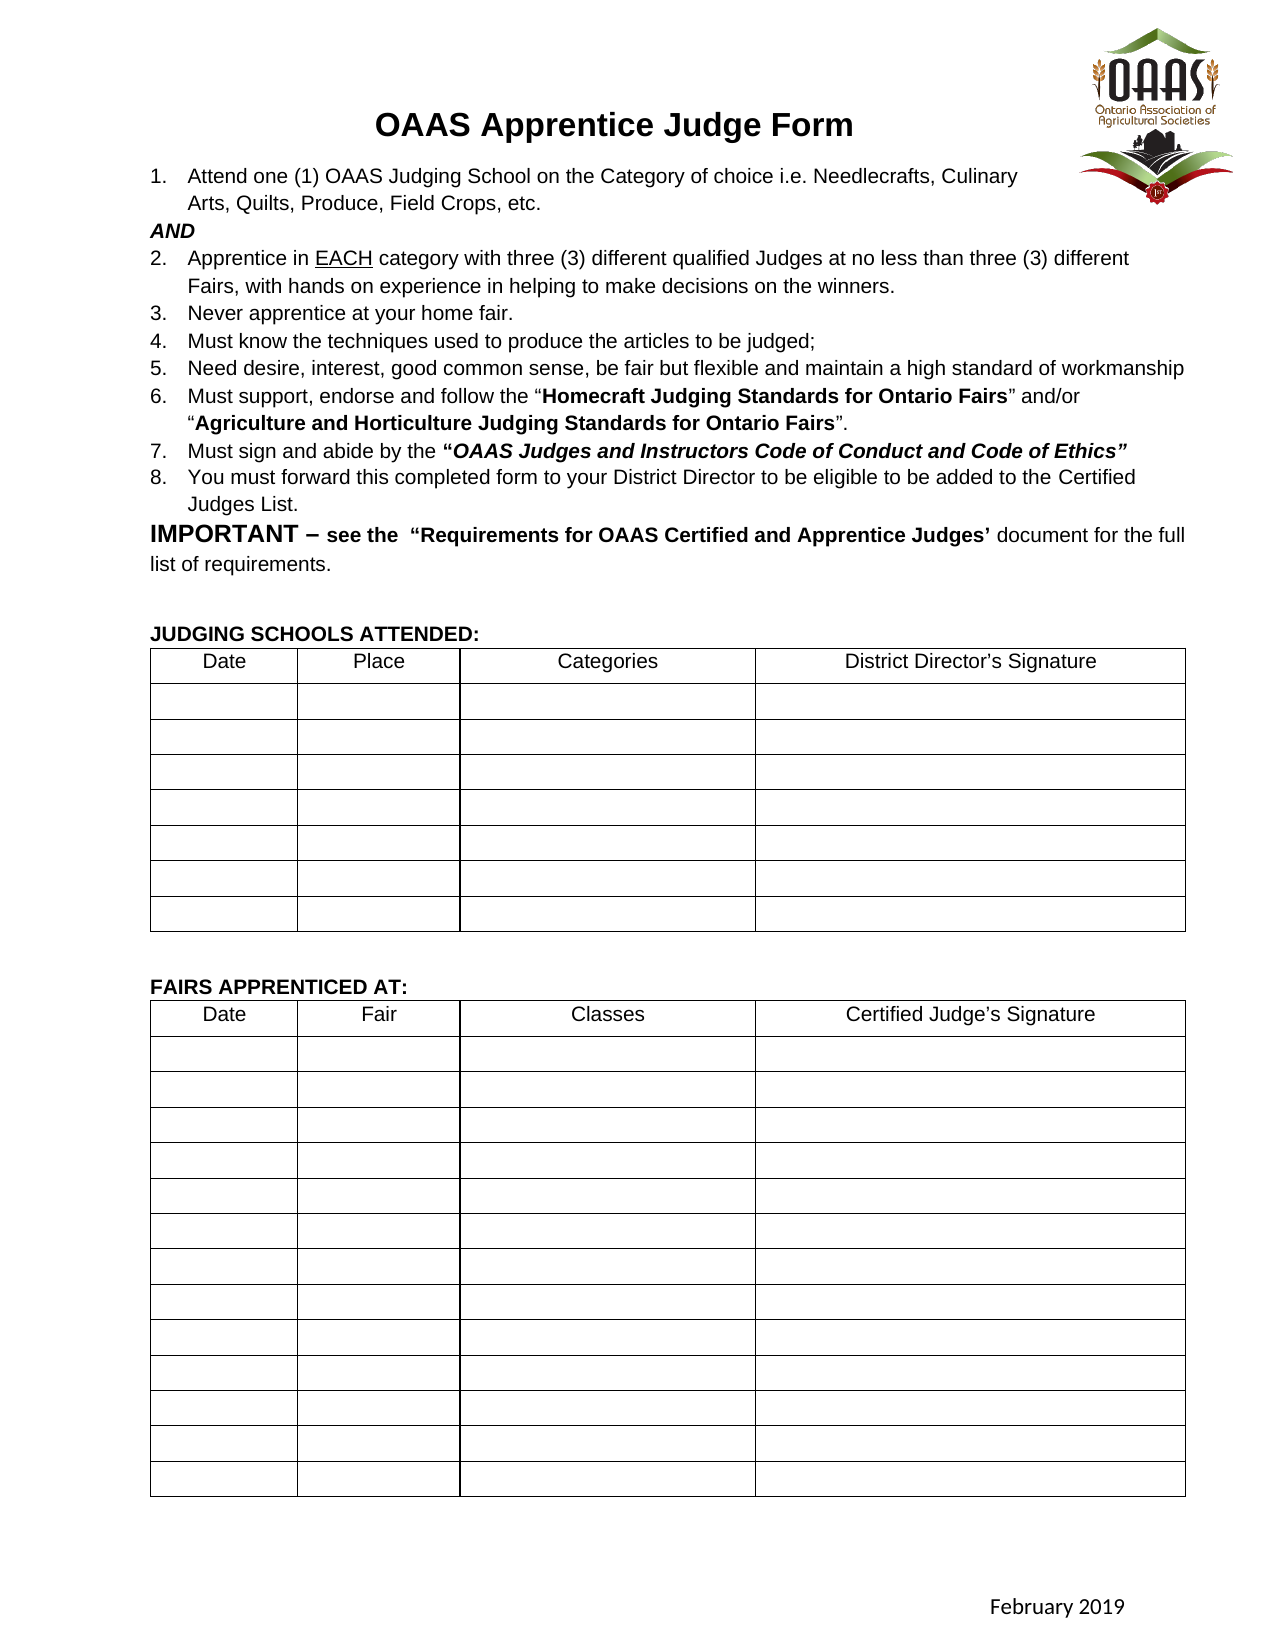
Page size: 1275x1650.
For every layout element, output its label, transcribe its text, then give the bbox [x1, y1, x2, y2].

table_cell [298, 1179, 459, 1213]
table_cell [461, 897, 755, 931]
table_cell [298, 684, 459, 718]
list Must support, endorse and follow the “Homecraft Judging Standards for Ontario Fairs” and/or “Agriculture and Horticulture Judging Standards for Ontario Fairs”. [150, 384, 1186, 435]
text OAAS Apprentice Judge Form [164, 105, 1091, 143]
table_cell [151, 1249, 297, 1284]
table_cell [151, 720, 297, 754]
table_cell [298, 1072, 459, 1107]
table_cell [756, 861, 1185, 896]
text JUDGING SCHOOLS ATTENDED: [150, 622, 1186, 646]
table_cell [756, 1285, 1185, 1319]
table_cell [756, 1108, 1185, 1142]
table_cell [151, 755, 297, 789]
table_cell [461, 826, 755, 860]
table_cell [756, 1249, 1185, 1284]
table_cell [298, 826, 459, 860]
table_cell [756, 1391, 1185, 1425]
table_cell [461, 1320, 755, 1354]
table_cell [298, 1108, 459, 1142]
table_cell [151, 1356, 297, 1390]
table_header District Director’s Signature [756, 649, 1185, 683]
table_cell [151, 1108, 297, 1142]
table_cell [461, 1037, 755, 1071]
list Apprentice in EACH category with three (3) different qualified Judges at no less than three (3) different Fairs, with hands on experience in helping to make decisions on the winners. [150, 246, 1186, 298]
table_header Date [151, 1001, 297, 1036]
table_cell [461, 1356, 755, 1390]
table_cell [151, 1320, 297, 1354]
picture [1076, 24, 1233, 206]
table_cell [461, 1214, 755, 1248]
text AND [150, 219, 1186, 243]
table_cell [461, 1179, 755, 1213]
table_cell [151, 861, 297, 896]
table_cell [298, 861, 459, 896]
table_cell [298, 1285, 459, 1319]
table_cell [461, 1108, 755, 1142]
table_cell [756, 1214, 1185, 1248]
table_cell [756, 684, 1185, 718]
table_header Place [298, 649, 459, 683]
table_header Classes [461, 1001, 755, 1036]
table_cell [756, 1179, 1185, 1213]
table_cell [756, 720, 1185, 754]
table_cell [756, 1037, 1185, 1071]
table_header Date [151, 649, 297, 683]
list Attend one (1) OAAS Judging School on the Category of choice i.e. Needlecrafts, Culinary Arts, Quilts, Produce, Field Crops, etc. [150, 164, 1186, 215]
table_cell [461, 790, 755, 825]
table_cell [756, 897, 1185, 931]
table_cell [756, 826, 1185, 860]
table_cell [151, 1179, 297, 1213]
table_cell [151, 897, 297, 931]
list Must know the techniques used to produce the articles to be judged; [150, 329, 1186, 353]
text FAIRS APPRENTICED AT: [150, 974, 1186, 998]
table_cell [756, 1143, 1185, 1177]
table_header Fair [298, 1001, 459, 1036]
table_cell [151, 1391, 297, 1425]
table_cell [298, 897, 459, 931]
list Need desire, interest, good common sense, be fair but flexible and maintain a high standard of workmanship [150, 356, 1186, 380]
table_cell [756, 1072, 1185, 1107]
table_cell [298, 1320, 459, 1354]
table_cell [461, 1391, 755, 1425]
table_cell [298, 1214, 459, 1248]
table_cell [151, 1143, 297, 1177]
table_header Categories [461, 649, 755, 683]
table_cell [756, 1426, 1185, 1461]
table_cell [461, 1249, 755, 1284]
table_cell [756, 1320, 1185, 1354]
table_cell [151, 826, 297, 860]
table_cell [461, 755, 755, 789]
table_cell [461, 1426, 755, 1461]
table_cell [756, 755, 1185, 789]
list IMPORTANT – see the “Requirements for OAAS Certified and Apprentice Judges’ document for the full list of requirements. [150, 519, 1186, 576]
table_cell [756, 790, 1185, 825]
table_cell [151, 1285, 297, 1319]
table_cell [461, 1462, 755, 1496]
table_cell [151, 684, 297, 718]
table_cell [461, 1072, 755, 1107]
list Must sign and abide by the “OAAS Judges and Instructors Code of Conduct and Code of Ethics” [150, 439, 1186, 463]
table_cell [461, 684, 755, 718]
list Never apprentice at your home fair. [150, 301, 1186, 325]
table_cell [756, 1462, 1185, 1496]
table_cell [461, 720, 755, 754]
table_header Certified Judge’s Signature [756, 1001, 1185, 1036]
table_cell [298, 1391, 459, 1425]
table_cell [298, 1037, 459, 1071]
table_cell [298, 1143, 459, 1177]
table_cell [298, 720, 459, 754]
table_cell [151, 1037, 297, 1071]
table_cell [151, 1426, 297, 1461]
table_cell [151, 1072, 297, 1107]
table_cell [151, 790, 297, 825]
table_cell [461, 1285, 755, 1319]
table_cell [756, 1356, 1185, 1390]
table_cell [151, 1214, 297, 1248]
table_cell [151, 1462, 297, 1496]
table_cell [298, 755, 459, 789]
table_cell [298, 1249, 459, 1284]
table_cell [298, 1356, 459, 1390]
table_cell [298, 1426, 459, 1461]
table_cell [298, 1462, 459, 1496]
list You must forward this completed form to your District Director to be eligible to be added to the Certified Judges List. [150, 464, 1186, 516]
table_cell [461, 861, 755, 896]
table_cell [461, 1143, 755, 1177]
table_cell [298, 790, 459, 825]
